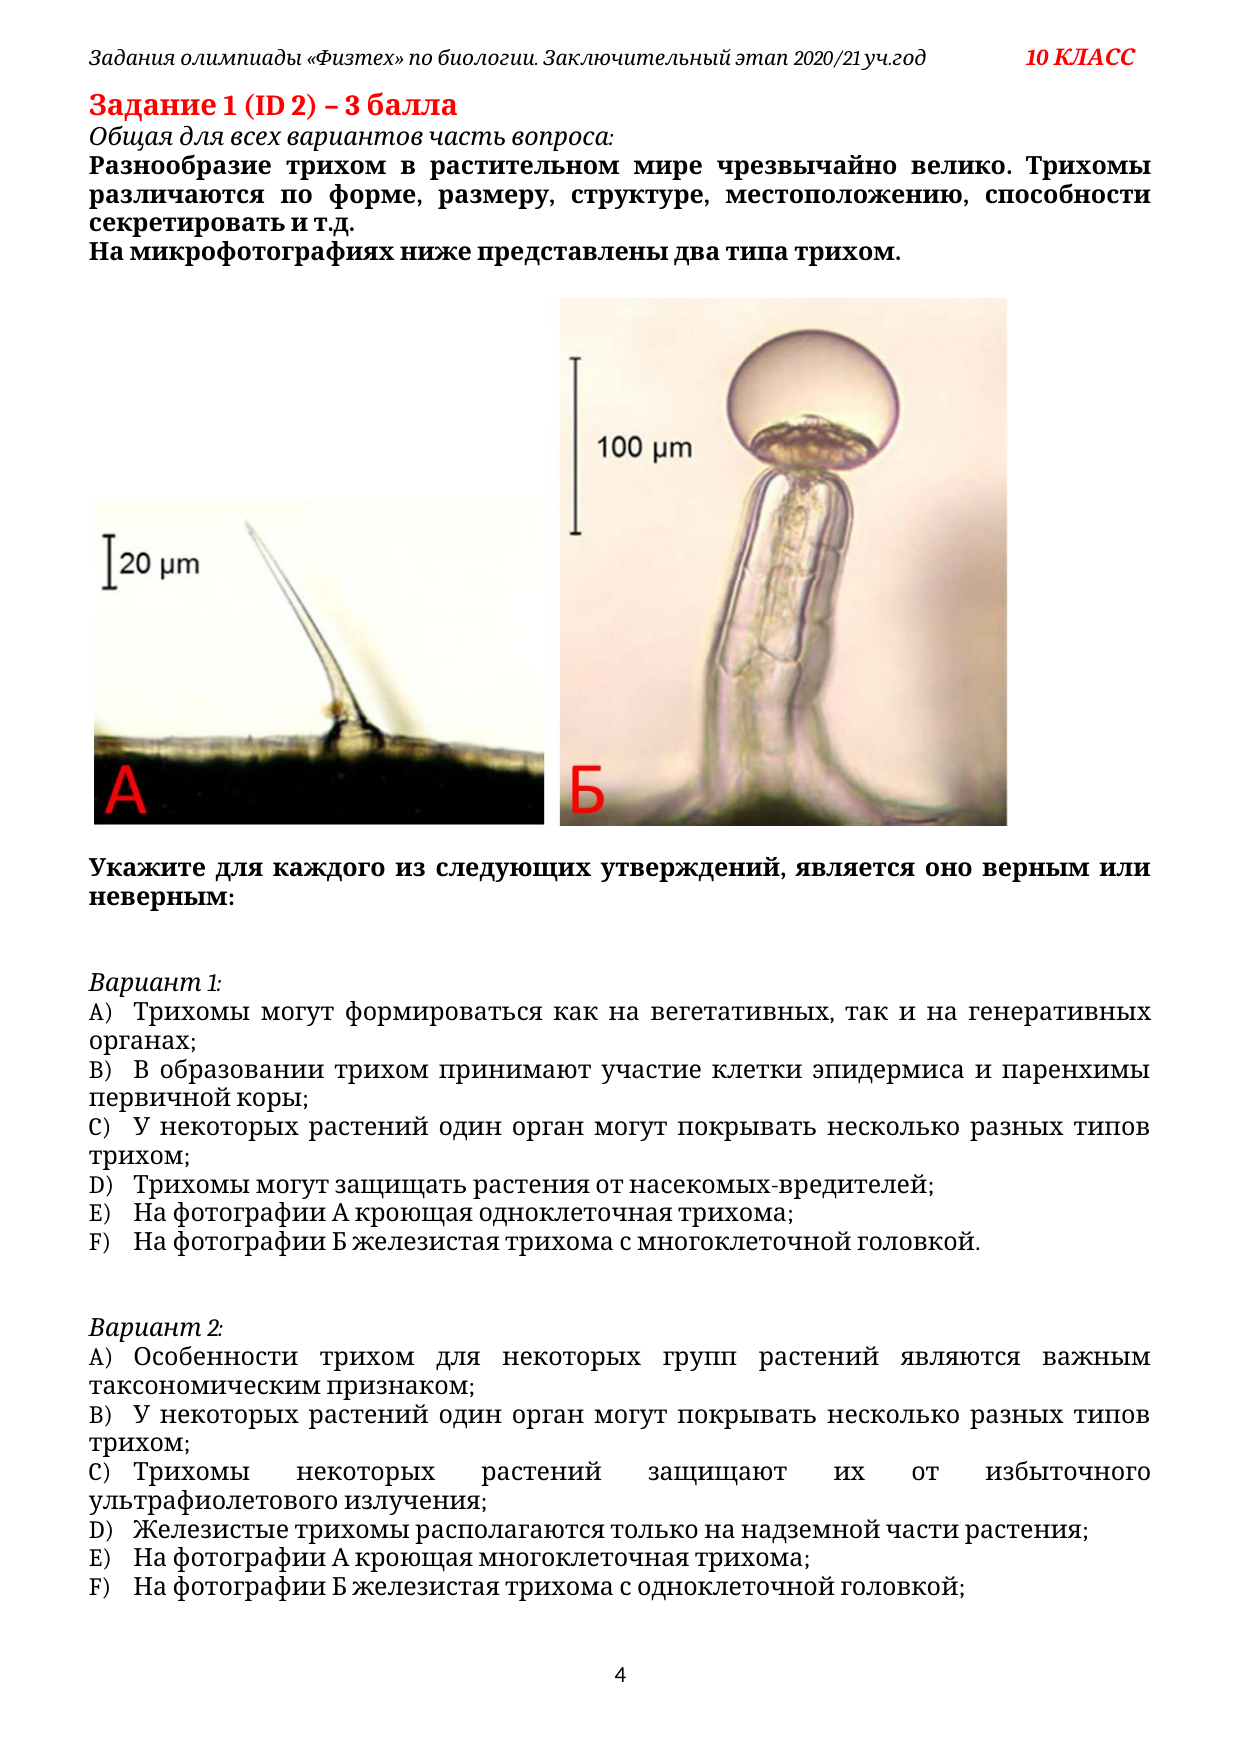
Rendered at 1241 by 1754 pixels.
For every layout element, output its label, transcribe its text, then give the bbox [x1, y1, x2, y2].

list Трихомы могут формироваться как на вегетативных, так и на генеративных органах; [89, 998, 1152, 1056]
list На фотографии А кроющая многоклеточная трихома; [89, 1544, 1152, 1573]
list На фотографии Б железистая трихома с многоклеточной головкой. [89, 1228, 1152, 1257]
list У некоторых растений один орган могут покрывать несколько разных типов трихом; [89, 1401, 1152, 1458]
list На фотографии А кроющая одноклеточная трихома; [89, 1199, 1152, 1228]
list У некоторых растений один орган могут покрывать несколько разных типов трихом; [89, 1113, 1152, 1171]
list Трихомы могут защищать растения от насекомых-вредителей; [89, 1171, 1152, 1199]
list В образовании трихом принимают участие клетки эпидермиса и паренхимы первичной коры; [89, 1056, 1152, 1113]
list На фотографии Б железистая трихома с одноклеточной головкой; [89, 1573, 1152, 1602]
text Задание 1 (ID 2) – 3 балла [89, 89, 1152, 123]
text Разнообразие трихом в растительном мире чрезвычайно велико. Трихомы различаются по форме, размеру, структуре, местоположению, способности секретировать и т.д. [89, 152, 1152, 238]
text Вариант 2: [89, 1314, 1152, 1343]
text На микрофотографиях ниже представлены два типа трихом. [89, 238, 1152, 267]
text Вариант 1: [89, 969, 1152, 998]
list Трихомы некоторых растений защищают их от избыточного ультрафиолетового излучения; [89, 1458, 1152, 1516]
text Общая для всех вариантов часть вопроса: [89, 123, 1152, 152]
text Укажите для каждого из следующих утверждений, является оно верным или неверным: [89, 854, 1152, 912]
list Особенности трихом для некоторых групп растений являются важным таксономическим признаком; [89, 1343, 1152, 1401]
picture [93, 295, 1008, 826]
list Железистые трихомы располагаются только на надземной части растения; [89, 1516, 1152, 1544]
